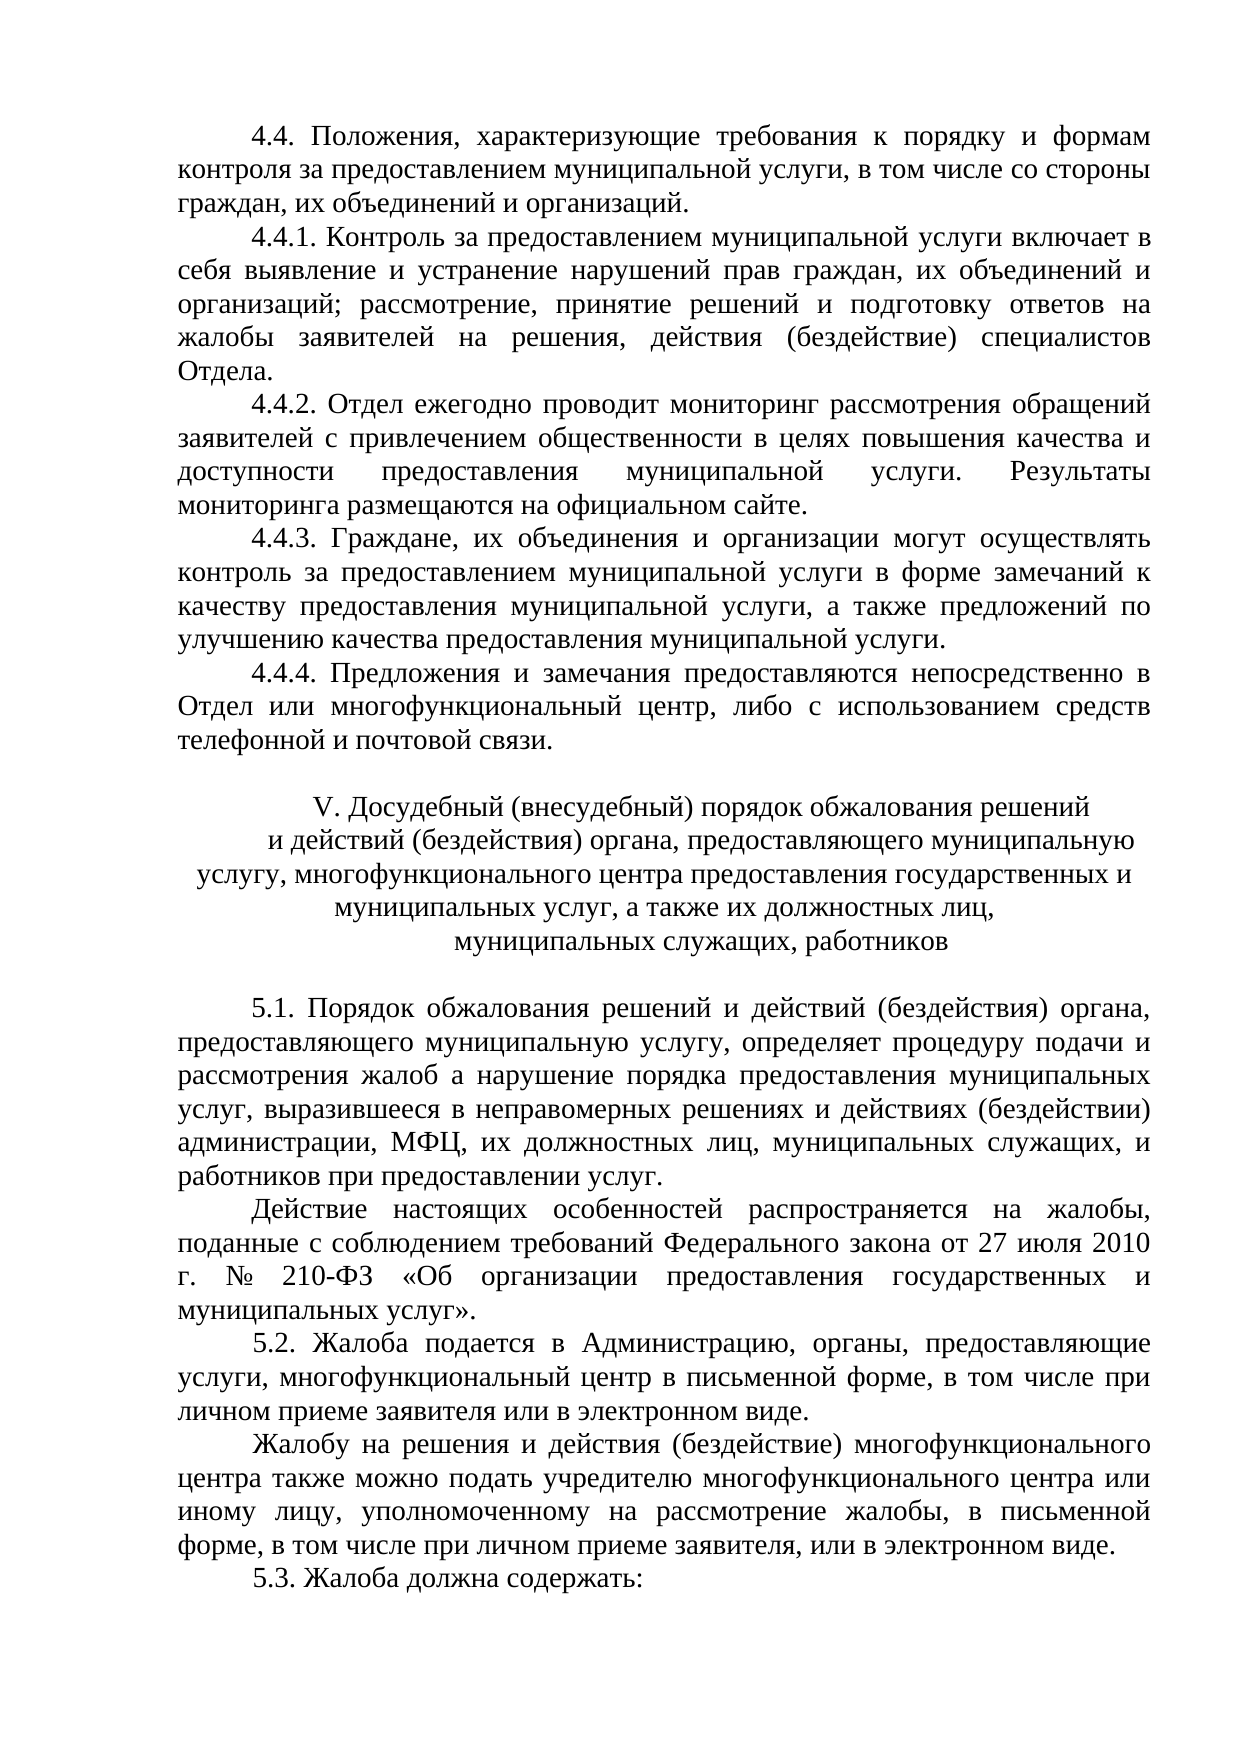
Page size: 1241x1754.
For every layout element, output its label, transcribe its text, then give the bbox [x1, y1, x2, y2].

text 5.1. Порядок обжалования решений и действий (бездействия) органа, предоставляющего муниципальную услугу, определяет процедуру подачи и рассмотрения жалоб а нарушение порядка предоставления муниципальных услуг, выразившееся в неправомерных решениях и действиях (бездействии) администрации, МФЦ, их должностных лиц, муниципальных служащих, и работников при предоставлении услуг. [177, 990, 1152, 1191]
text 5.2. Жалоба подается в Администрацию, органы, предоставляющие услуги, многофункциональный центр в письменной форме, в том числе при личном приеме заявителя или в электронном виде. [177, 1326, 1152, 1426]
text Жалобу на решения и действия (бездействие) многофункционального центра также можно подать учредителю многофункционального центра или иному лицу, уполномоченному на рассмотрение жалобы, в письменной форме, в том числе при личном приеме заявителя, или в электронном виде. [177, 1426, 1152, 1560]
text и действий (бездействия) органа, предоставляющего муниципальную услугу, многофункционального центра предоставления государственных и муниципальных услуг, а также их должностных лиц, [177, 822, 1152, 923]
text 4.4.1. Контроль за предоставлением муниципальной услуги включает в себя выявление и устранение нарушений прав граждан, их объединений и организаций; рассмотрение, принятие решений и подготовку ответов на жалобы заявителей на решения, действия (бездействие) специалистов Отдела. [177, 219, 1152, 386]
text 5.3. Жалоба должна содержать: [177, 1560, 1152, 1594]
text 4.4.2. Отдел ежегодно проводит мониторинг рассмотрения обращений заявителей с привлечением общественности в целях повышения качества и доступности предоставления муниципальной услуги. Результаты мониторинга размещаются на официальном сайте. [177, 386, 1152, 521]
text 4.4.3. Граждане, их объединения и организации могут осуществлять контроль за предоставлением муниципальной услуги в форме замечаний к качеству предоставления муниципальной услуги, а также предложений по улучшению качества предоставления муниципальной услуги. [177, 521, 1152, 655]
text 4.4. Положения, характеризующие требования к порядку и формам контроля за предоставлением муниципальной услуги, в том числе со стороны граждан, их объединений и организаций. [177, 118, 1152, 219]
text V. Досудебный (внесудебный) порядок обжалования решений [177, 789, 1152, 822]
text муниципальных служащих, работников [177, 923, 1152, 957]
text 4.4.4. Предложения и замечания предоставляются непосредственно в Отдел или многофункциональный центр, либо с использованием средств телефонной и почтовой связи. [177, 655, 1152, 755]
text Действие настоящих особенностей распространяется на жалобы, поданные с соблюдением требований Федерального закона от 27 июля 2010 г. № 210-ФЗ «Об организации предоставления государственных и муниципальных услуг». [177, 1191, 1152, 1326]
